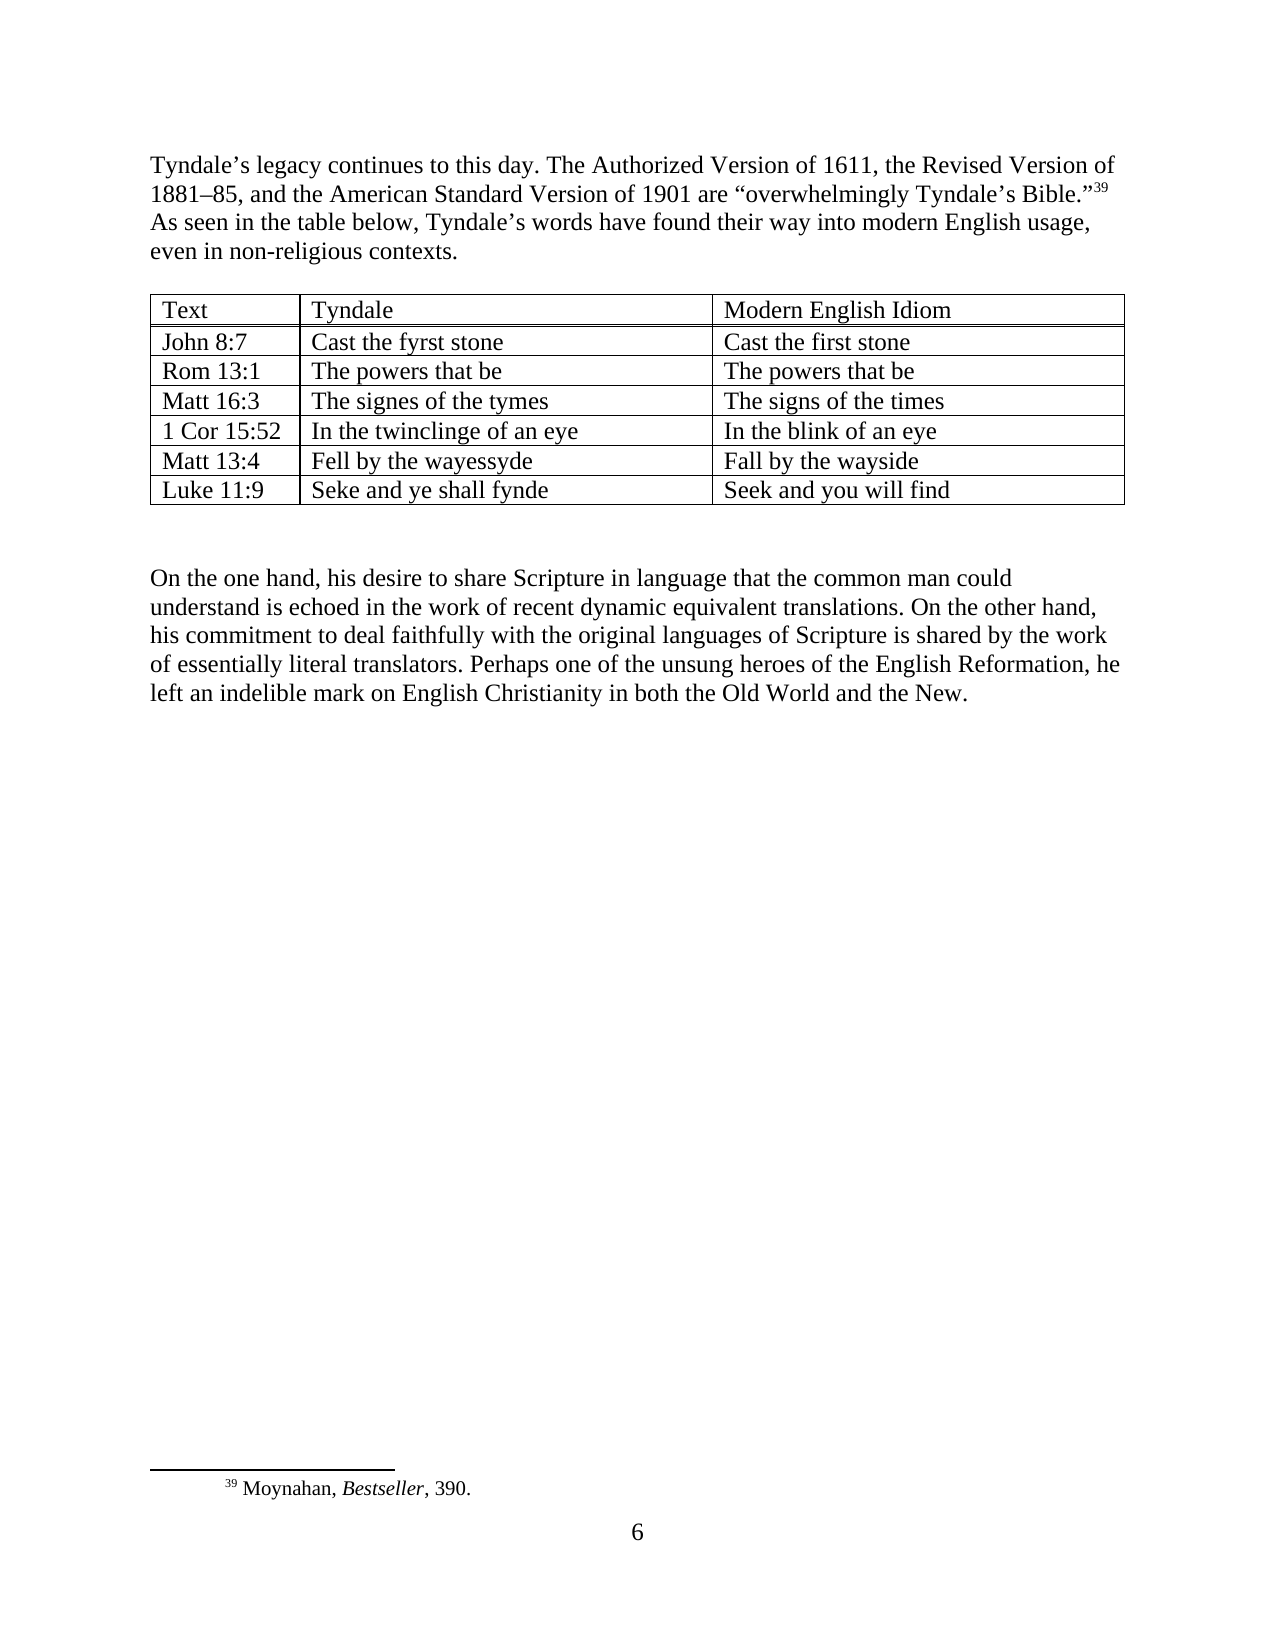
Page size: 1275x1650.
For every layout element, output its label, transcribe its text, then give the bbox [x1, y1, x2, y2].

table_header Tyndale [301, 295, 712, 323]
table_cell Matt 16:3 [151, 386, 299, 415]
table_cell Rom 13:1 [151, 356, 299, 385]
table_cell In the blink of an eye [713, 416, 1124, 445]
table_header Text [151, 295, 299, 323]
text On the one hand, his desire to share Scripture in language that the common man could understand is echoed in the work of recent dynamic equivalent translations. On the other hand, his commitment to deal faithfully with the original languages of Scripture is shared by the work of essentially literal translators. Perhaps one of the unsung heroes of the English Reformation, he left an indelible mark on English Christianity in both the Old World and the New. [150, 563, 1125, 707]
table_cell Cast the fyrst stone [301, 327, 712, 355]
table_cell 1 Cor 15:52 [151, 416, 299, 445]
table_cell The powers that be [713, 356, 1124, 385]
table_cell The powers that be [301, 356, 712, 385]
table_cell The signes of the tymes [301, 386, 712, 415]
table_header Modern English Idiom [713, 295, 1124, 323]
table_cell Cast the first stone [713, 327, 1124, 355]
table_cell Seek and you will find [713, 476, 1124, 504]
table_cell The signs of the times [713, 386, 1124, 415]
text Tyndale’s legacy continues to this day. The Authorized Version of 1611, the Revised Version of 1881–85, and the American Standard Version of 1901 are “overwhelmingly Tyndale’s Bible.” As seen in the table below, Tyndale’s words have found their way into modern English usage, even in non-religious contexts. [150, 150, 1125, 265]
table_cell In the twinclinge of an eye [301, 416, 712, 445]
table_cell John 8:7 [151, 327, 299, 355]
table_cell Luke 11:9 [151, 476, 299, 504]
table_cell Fell by the wayessyde [301, 446, 712, 474]
table_cell Seke and ye shall fynde [301, 476, 712, 504]
table_cell Fall by the wayside [713, 446, 1124, 474]
table_cell Matt 13:4 [151, 446, 299, 474]
